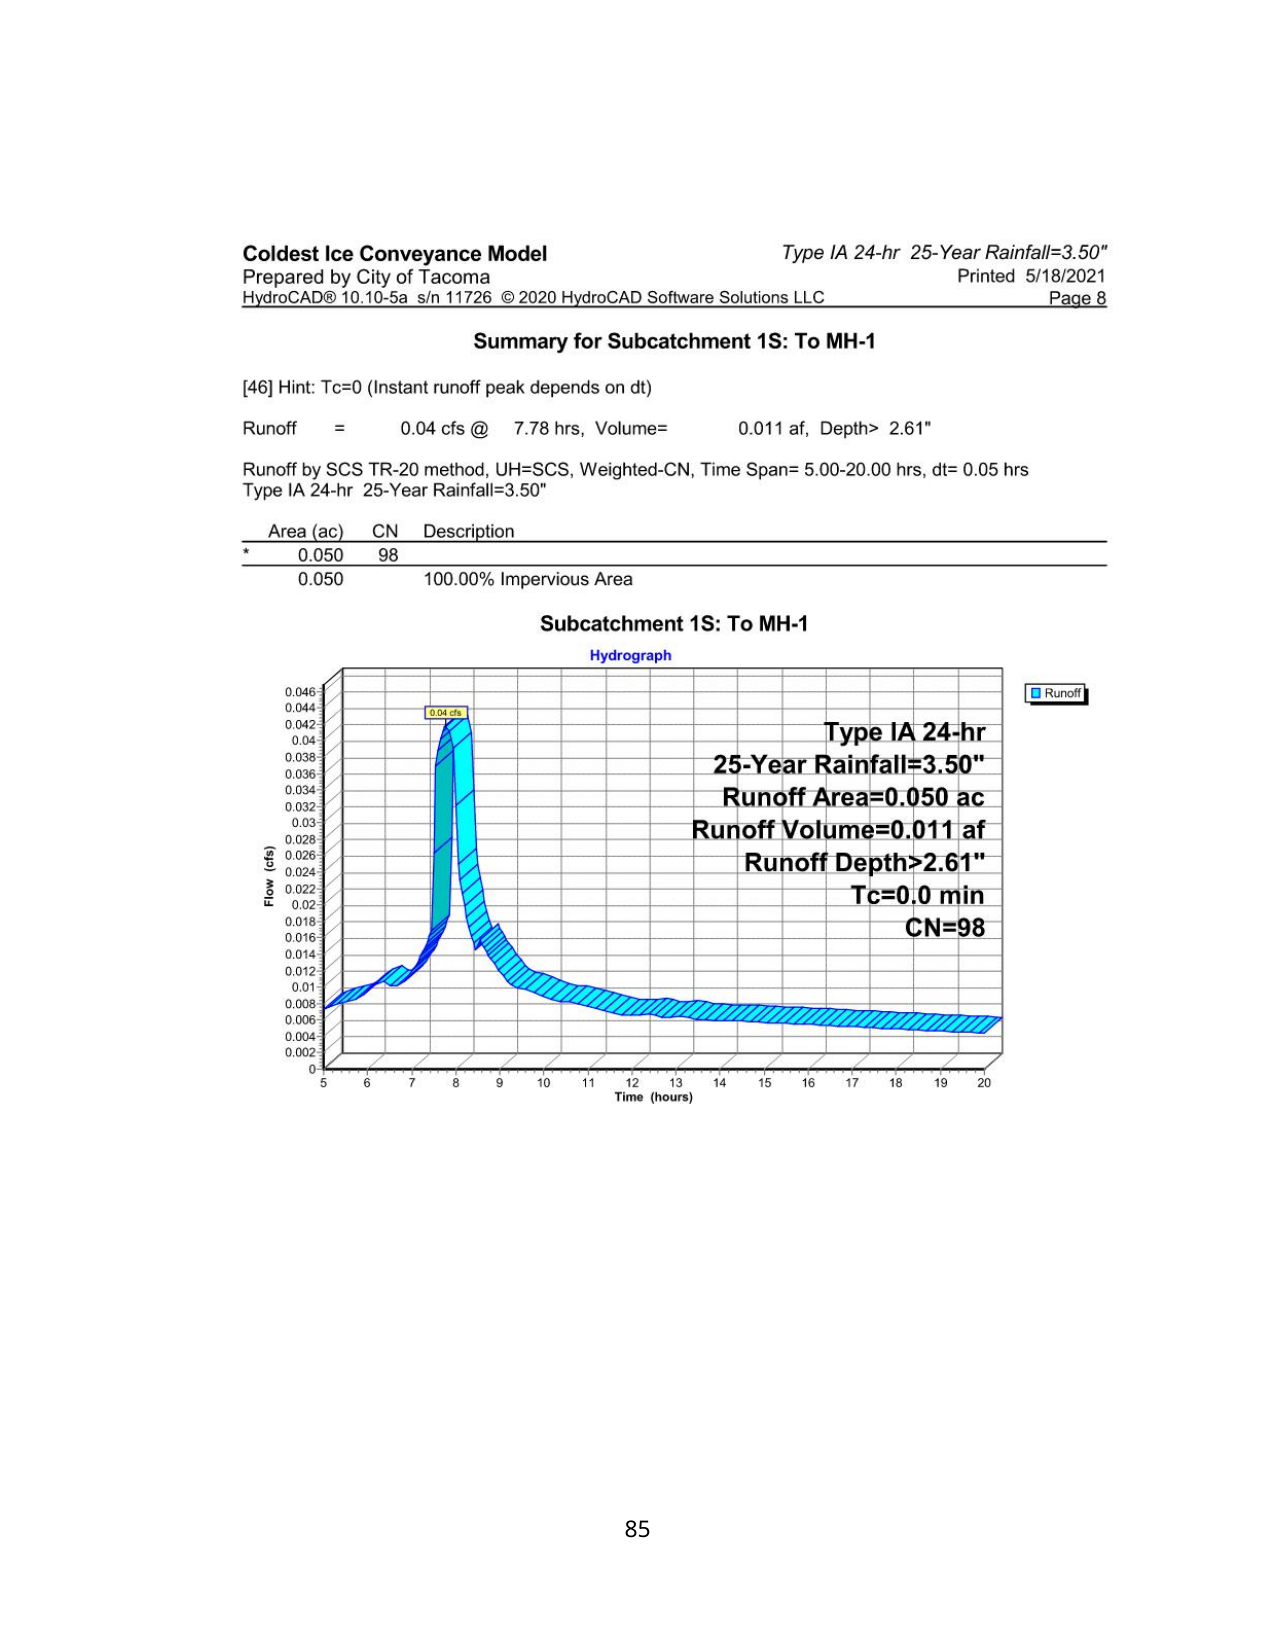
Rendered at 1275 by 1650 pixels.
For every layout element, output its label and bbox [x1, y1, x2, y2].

picture [150, 150, 1199, 1501]
